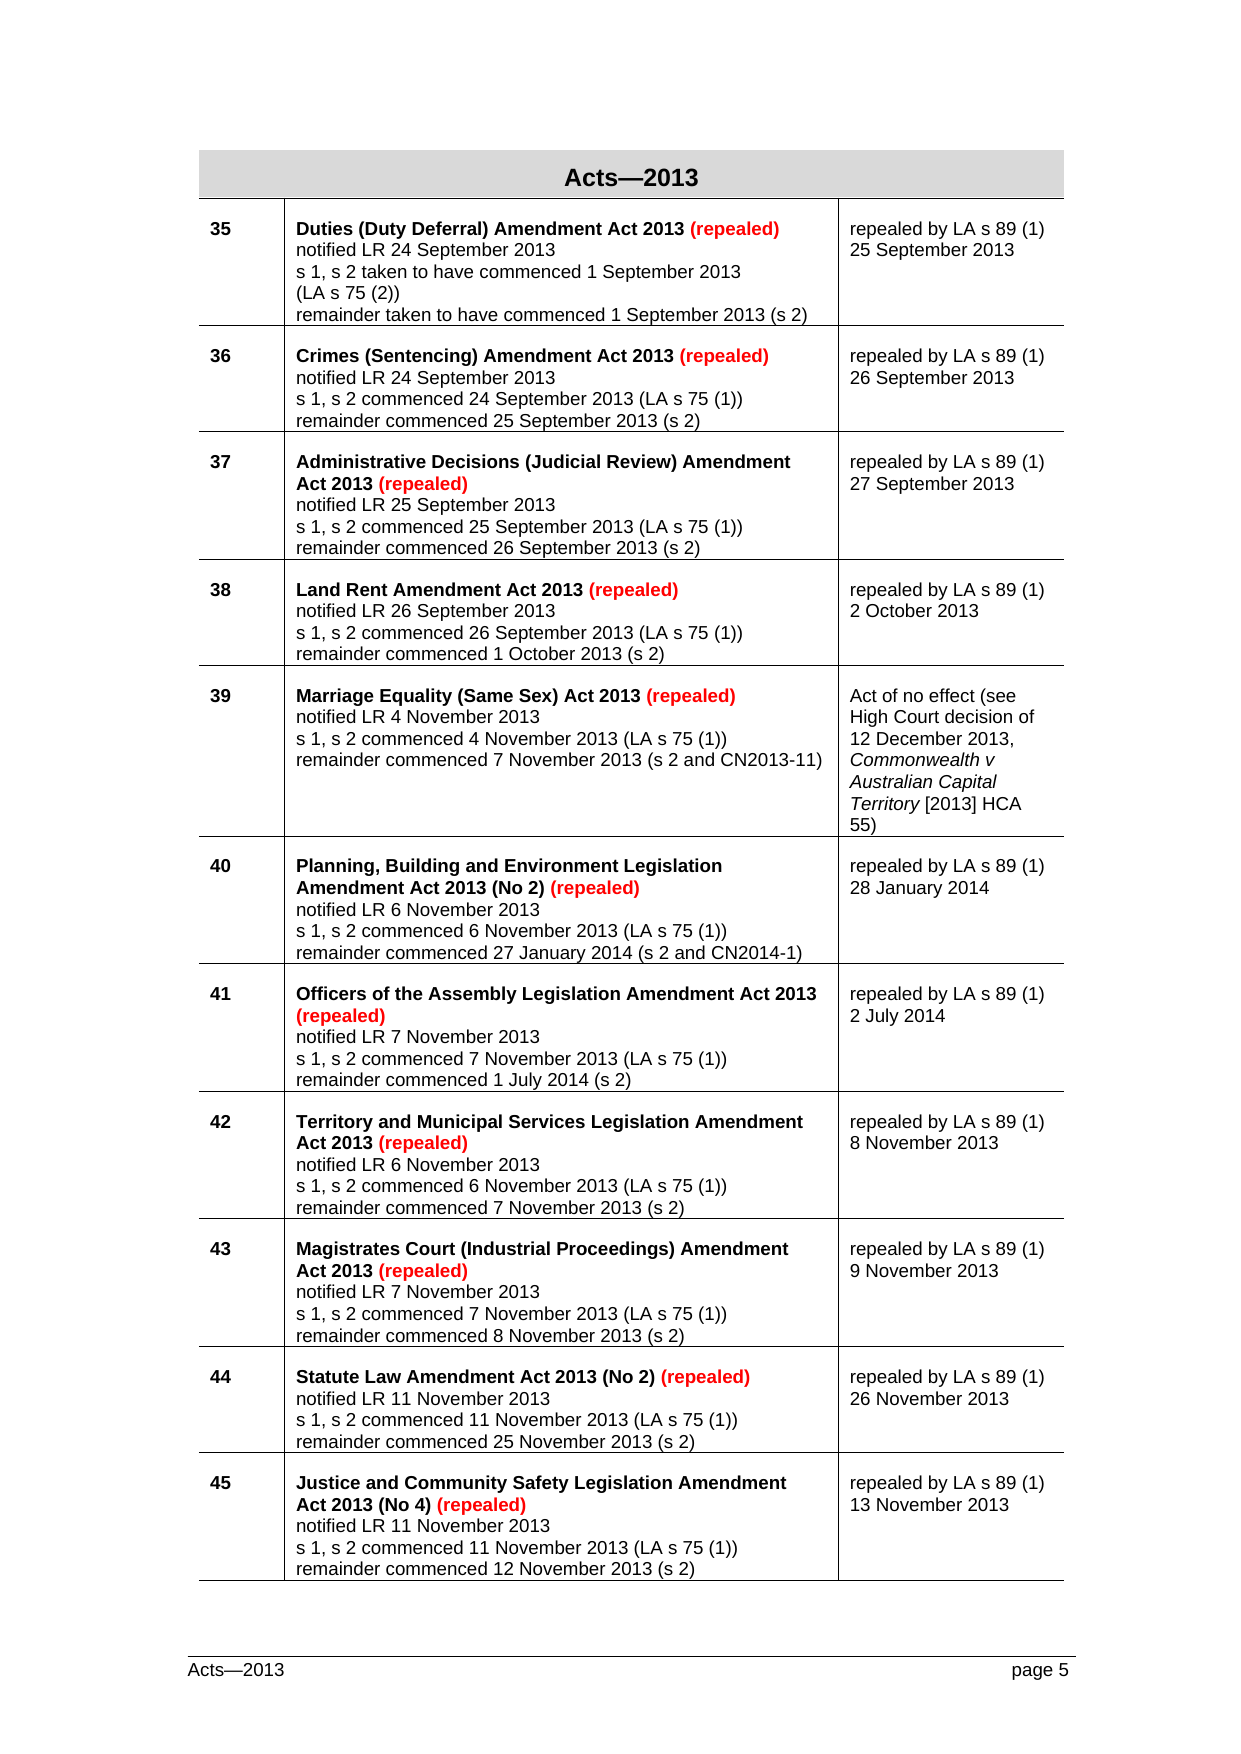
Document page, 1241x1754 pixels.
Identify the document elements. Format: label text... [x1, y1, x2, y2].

table_cell Act of no effect (see High Court decision of 12 December 2013, Commonwealth v Australian Capital Territory [2013] HCA 55) [839, 666, 1064, 836]
table_cell 40 [199, 837, 284, 963]
table_cell 36 [199, 326, 284, 431]
table_cell 43 [199, 1219, 284, 1346]
table_cell Statute Law Amendment Act 2013 (No 2) (repealed) notified LR 11 November 2013 s 1, s 2 commenced 11 November 2013 (LA s 75 (1)) remainder commenced 25 November 2013 (s 2) [285, 1347, 838, 1452]
table_cell repealed by LA s 89 (1) 28 January 2014 [839, 837, 1064, 963]
table_cell 38 [199, 560, 284, 665]
table_cell 45 [199, 1453, 284, 1579]
table_cell repealed by LA s 89 (1) 13 November 2013 [839, 1453, 1064, 1579]
table_cell 37 [199, 432, 284, 559]
table_header Acts—2013 [199, 150, 1064, 197]
table_cell repealed by LA s 89 (1) 26 September 2013 [839, 326, 1064, 431]
table_cell 42 [199, 1092, 284, 1218]
table_cell repealed by LA s 89 (1) 2 July 2014 [839, 964, 1064, 1091]
table_cell Crimes (Sentencing) Amendment Act 2013 (repealed) notified LR 24 September 2013 s 1, s 2 commenced 24 September 2013 (LA s 75 (1)) remainder commenced 25 September 2013 (s 2) [285, 326, 838, 431]
table_cell repealed by LA s 89 (1) 9 November 2013 [839, 1219, 1064, 1346]
table_cell 39 [199, 666, 284, 836]
table_cell repealed by LA s 89 (1) 26 November 2013 [839, 1347, 1064, 1452]
table_cell Planning, Building and Environment Legislation Amendment Act 2013 (No 2) (repealed) notified LR 6 November 2013 s 1, s 2 commenced 6 November 2013 (LA s 75 (1)) remainder commenced 27 January 2014 (s 2 and CN2014-1) [285, 837, 838, 963]
table_cell 35 [199, 199, 284, 325]
table_cell 44 [199, 1347, 284, 1452]
table_cell repealed by LA s 89 (1) 27 September 2013 [839, 432, 1064, 559]
table_cell Administrative Decisions (Judicial Review) Amendment Act 2013 (repealed) notified LR 25 September 2013 s 1, s 2 commenced 25 September 2013 (LA s 75 (1)) remainder commenced 26 September 2013 (s 2) [285, 432, 838, 559]
table_cell Magistrates Court (Industrial Proceedings) Amendment Act 2013 (repealed) notified LR 7 November 2013 s 1, s 2 commenced 7 November 2013 (LA s 75 (1)) remainder commenced 8 November 2013 (s 2) [285, 1219, 838, 1346]
table_cell Land Rent Amendment Act 2013 (repealed) notified LR 26 September 2013 s 1, s 2 commenced 26 September 2013 (LA s 75 (1)) remainder commenced 1 October 2013 (s 2) [285, 560, 838, 665]
table_cell repealed by LA s 89 (1) 8 November 2013 [839, 1092, 1064, 1218]
table_cell repealed by LA s 89 (1) 25 September 2013 [839, 199, 1064, 325]
table_cell Territory and Municipal Services Legislation Amendment Act 2013 (repealed) notified LR 6 November 2013 s 1, s 2 commenced 6 November 2013 (LA s 75 (1)) remainder commenced 7 November 2013 (s 2) [285, 1092, 838, 1218]
table_cell repealed by LA s 89 (1) 2 October 2013 [839, 560, 1064, 665]
table_cell Duties (Duty Deferral) Amendment Act 2013 (repealed) notified LR 24 September 2013 s 1, s 2 taken to have commenced 1 September 2013 (LA s 75 (2)) remainder taken to have commenced 1 September 2013 (s 2) [285, 199, 838, 325]
table_cell 41 [199, 964, 284, 1091]
table_cell Marriage Equality (Same Sex) Act 2013 (repealed) notified LR 4 November 2013 s 1, s 2 commenced 4 November 2013 (LA s 75 (1)) remainder commenced 7 November 2013 (s 2 and CN2013-11) [285, 666, 838, 836]
table_cell Officers of the Assembly Legislation Amendment Act 2013 (repealed) notified LR 7 November 2013 s 1, s 2 commenced 7 November 2013 (LA s 75 (1)) remainder commenced 1 July 2014 (s 2) [285, 964, 838, 1091]
table_cell Justice and Community Safety Legislation Amendment Act 2013 (No 4) (repealed) notified LR 11 November 2013 s 1, s 2 commenced 11 November 2013 (LA s 75 (1)) remainder commenced 12 November 2013 (s 2) [285, 1453, 838, 1579]
